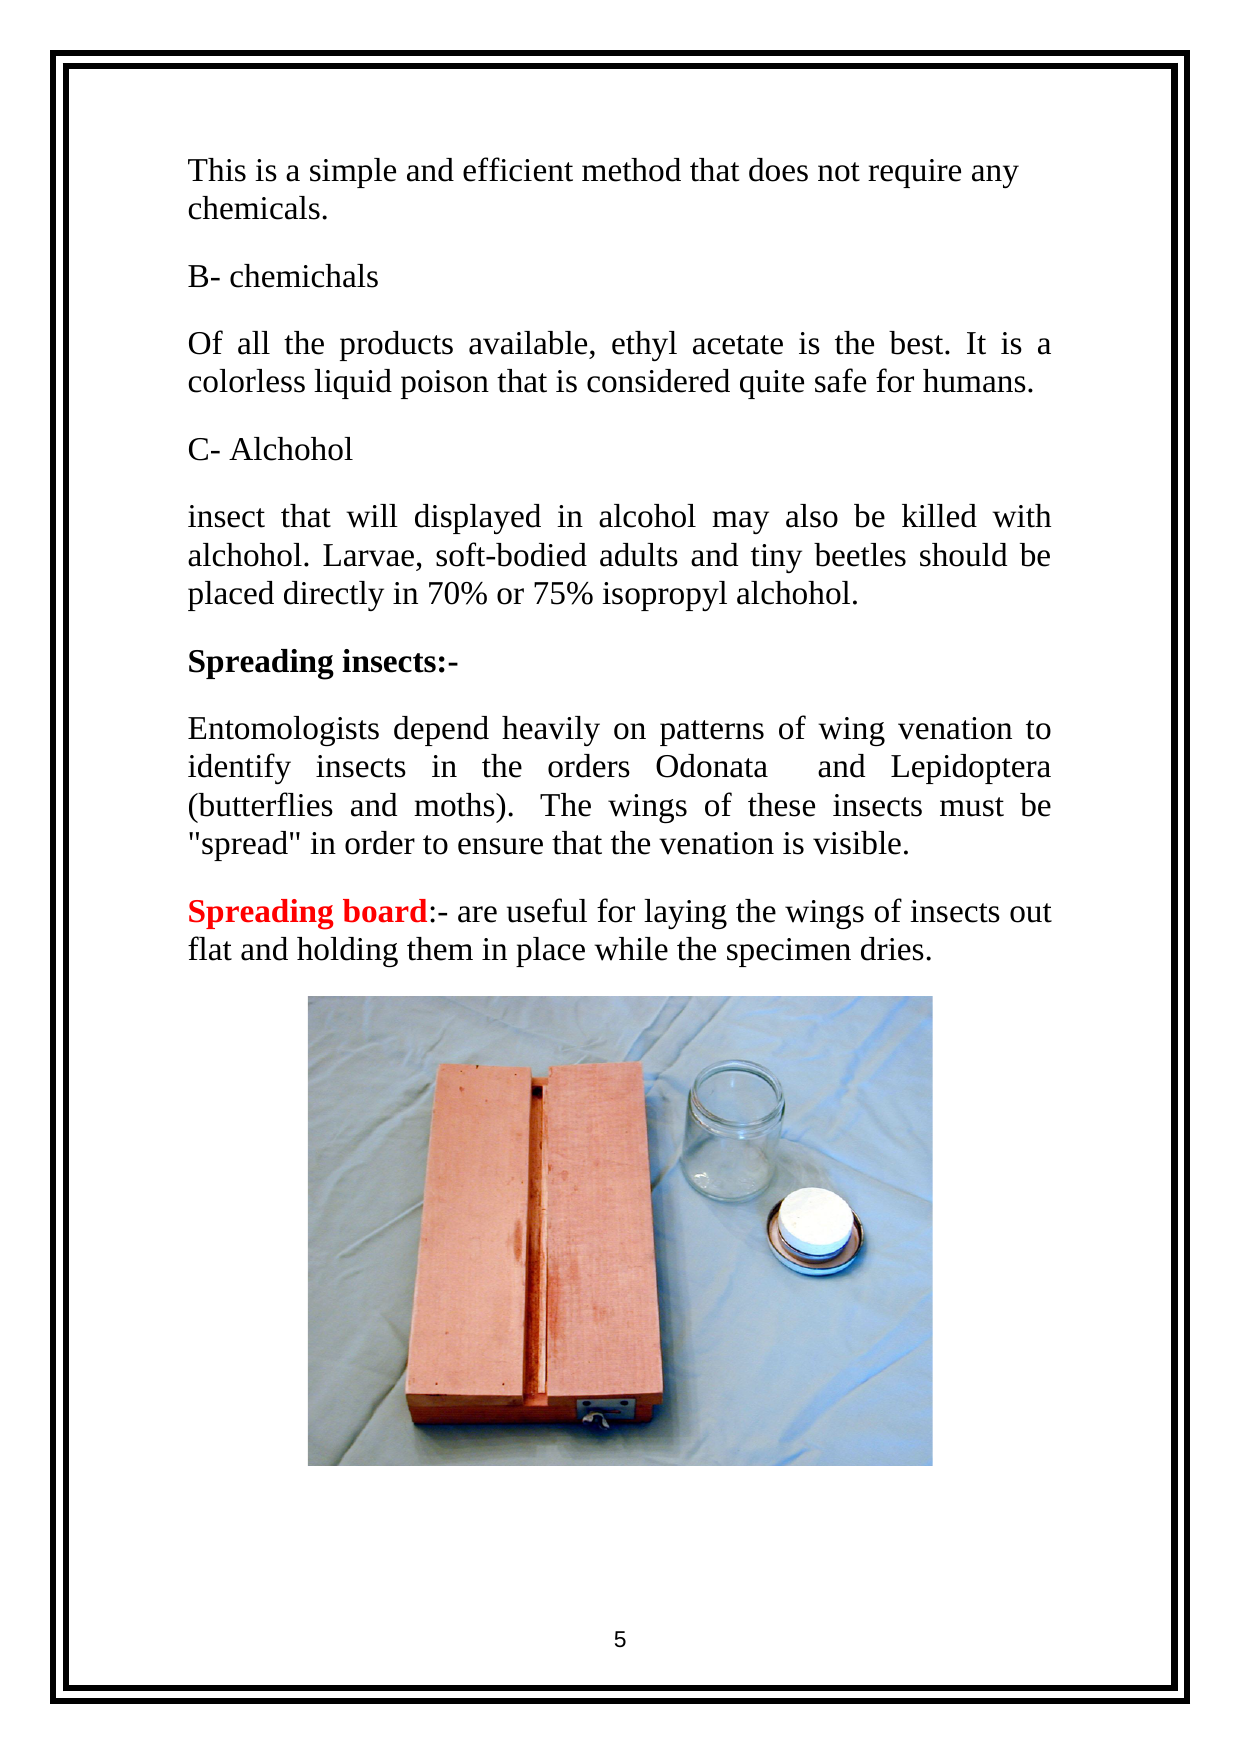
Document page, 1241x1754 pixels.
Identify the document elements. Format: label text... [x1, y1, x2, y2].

picture [307, 996, 933, 1466]
text Entomologists depend heavily on patterns of wing venation to identify insects in the orders Odonata and Lepidoptera (butterflies and moths). The wings of these insects must be "spread" in order to ensure that the venation is visible. [187, 708, 1053, 862]
text B- chemichals [187, 256, 1053, 294]
text This is a simple and efficient method that does not require any chemicals. [187, 150, 1053, 227]
text insect that will displayed in alcohol may also be killed with alchohol. Larvae, soft-bodied adults and tiny beetles should be placed directly in 70% or 75% isopropyl alchohol. [187, 497, 1053, 612]
text C- Alchohol [187, 429, 1053, 467]
text Spreading insects:- [187, 641, 1053, 679]
text Spreading board:- are useful for laying the wings of insects out flat and holding them in place while the specimen dries. [187, 891, 1053, 967]
text Of all the products available, ethyl acetate is the best. It is a colorless liquid poison that is considered quite safe for humans. [187, 323, 1053, 400]
